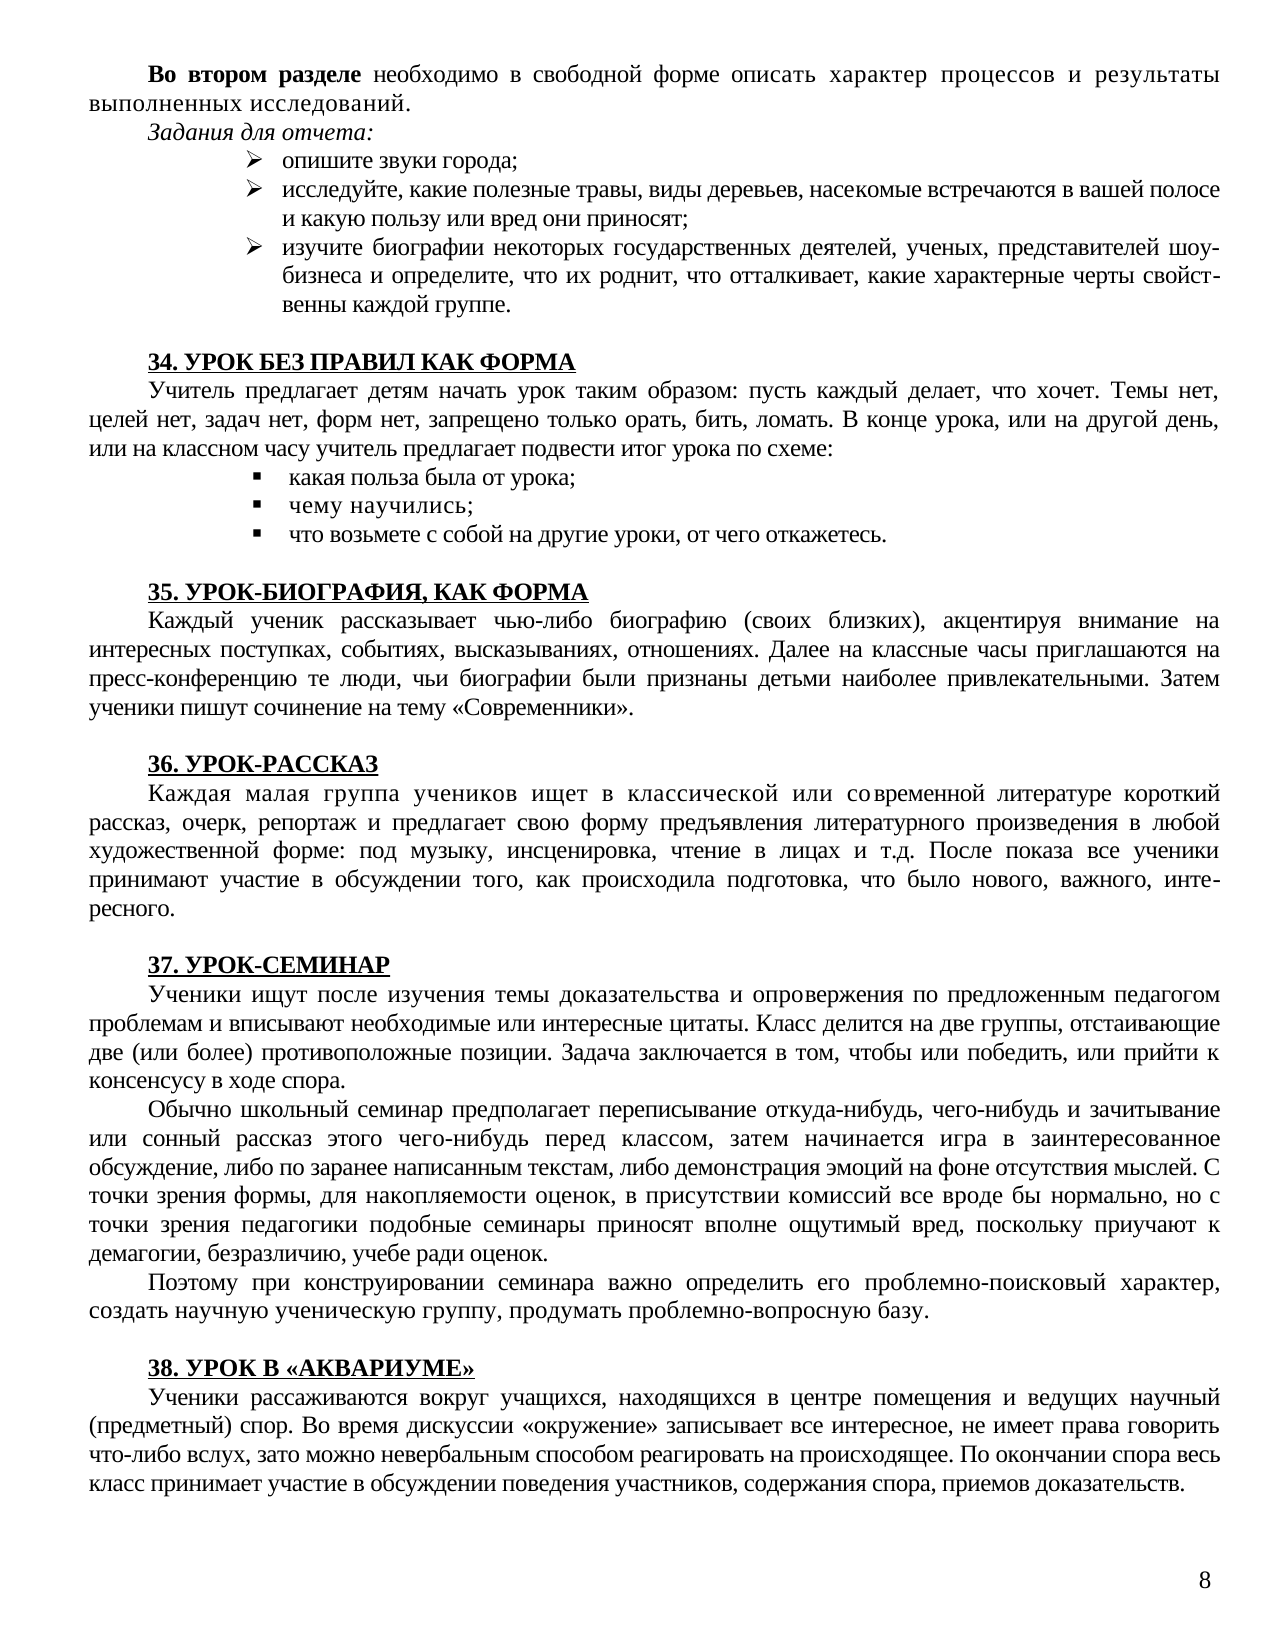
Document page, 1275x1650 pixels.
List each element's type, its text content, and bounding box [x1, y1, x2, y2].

text 36. УРОК-РАССКАЗ [89, 749, 1221, 778]
text 34. УРОК БЕЗ ПРАВИЛ КАК ФОРМА [89, 347, 1221, 375]
list опишите звуки города; [244, 145, 1221, 174]
text Обычно школьный семинар предполагает переписывание откуда-нибудь, чего-нибудь и зачитывание или сонный рассказ этого чего-нибудь перед классом, затем начинается игра в заинтересованное обсуждение, либо по заранее написанным текстам, либо демонстрация эмоций на фоне отсутствия мыслей. С точки зрения формы, для накопляемости оценок, в присутствии комиссий все вроде бы нормально, но с точки зрения педагогики подобные семинары приносят вполне ощутимый вред, поскольку приучают к демагогии, безразличию, учебе ради оценок. [89, 1094, 1221, 1267]
list чему научились; [251, 490, 1221, 519]
text Учитель предлагает детям начать урок таким образом: пусть каждый делает, что хочет. Темы нет, целей нет, задач нет, форм нет, запрещено только орать, бить, ломать. В конце урока, или на другой день, или на классном часу учитель предлагает подвести итог урока по схеме: [89, 375, 1221, 462]
text 37. УРОК-СЕМИНАР [89, 950, 1221, 979]
list изучите биографии некоторых государственных деятелей, ученых, представителей шоу-бизнеса и определите, что их роднит, что отталкивает, какие характерные черты свойственны каждой группе. [244, 232, 1221, 318]
text Каждый ученик рассказывает чью-либо биографию (своих близких), акцентируя внимание на интересных поступках, событиях, высказываниях, отношениях. Далее на классные часы приглашаются на пресс-конференцию те люди, чьи биографии были признаны детьми наиболее привлекательными. Затем ученики пишут сочинение на тему «Современники». [89, 605, 1221, 720]
text Задания для отчета: [89, 117, 1221, 145]
list что возьмете с собой на другие уроки, от чего откажетесь. [251, 519, 1221, 548]
text Ученики ищут после изучения темы доказательства и опровержения по предложенным педагогом проблемам и вписывают необходимые или интересные цитаты. Класс делится на две группы, отстаивающие две (или более) противоположные позиции. Задача заключается в том, чтобы или победить, или прийти к консенсусу в ходе спора. [89, 979, 1221, 1094]
text Во втором разделе необходимо в свободной форме описать характер процессов и результаты выполненных исследований. [89, 59, 1221, 117]
text 38. УРОК В «АКВАРИУМЕ» [89, 1353, 1221, 1382]
list какая польза была от урока; [251, 462, 1221, 490]
text 35. УРОК-БИОГРАФИЯ, КАК ФОРМА [89, 577, 1221, 605]
text Каждая малая группа учеников ищет в классической или современной литературе короткий рассказ, очерк, репортаж и предлагает свою форму предъявления литературного произведения в любой художественной форме: под музыку, инсценировка, чтение в лицах и т.д. После показа все ученики принимают участие в обсуждении того, как происходила подготовка, что было нового, важного, интересного. [89, 778, 1221, 922]
list исследуйте, какие полезные травы, виды деревьев, насекомые встречаются в вашей полосе и какую пользу или вред они приносят; [244, 174, 1221, 232]
text Поэтому при конструировании семинара важно определить его проблемно-поисковый характер, создать научную ученическую группу, продумать проблемно-вопросную базу. [89, 1267, 1221, 1324]
text Ученики рассаживаются вокруг учащихся, находящихся в центре помещения и ведущих научный (предметный) спор. Во время дискуссии «окружение» записывает все интересное, не имеет права говорить что-либо вслух, зато можно невербальным способом реагировать на происходящее. По окончании спора весь класс принимает участие в обсуждении поведения участников, содержания спора, приемов доказательств. [89, 1382, 1221, 1497]
